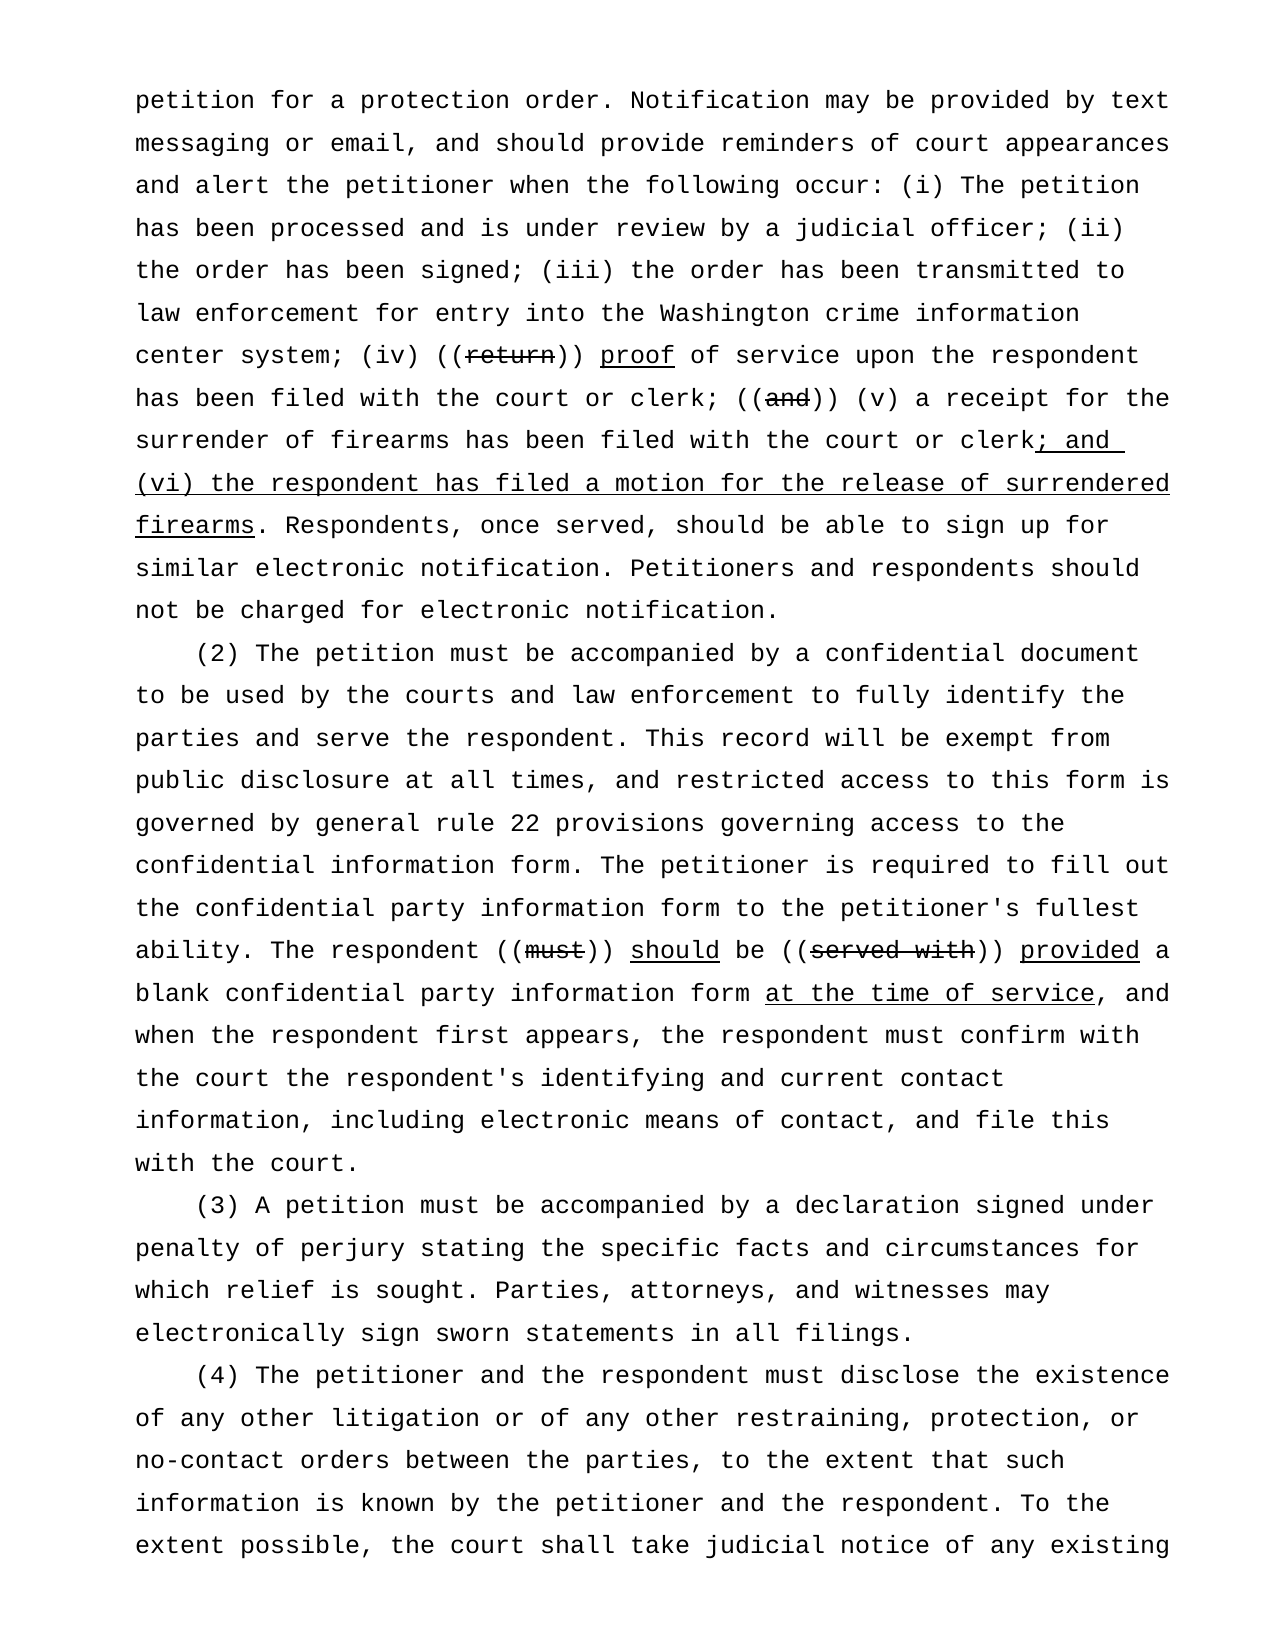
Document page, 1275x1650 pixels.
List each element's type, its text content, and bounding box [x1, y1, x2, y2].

text (2) The petition must be accompanied by a confidential document to be used by the courts and law enforcement to fully identify the parties and serve the respondent. This record will be exempt from public disclosure at all times, and restricted access to this form is governed by general rule 22 provisions governing access to the confidential information form. The petitioner is required to fill out the confidential party information form to the petitioner's fullest ability. The respondent ((must)) should be ((served with)) provided a blank confidential party information form at the time of service, and when the respondent first appears, the respondent must confirm with the court the respondent's identifying and current contact information, including electronic means of contact, and file this with the court. [135, 627, 1170, 1180]
text (3) A petition must be accompanied by a declaration signed under penalty of perjury stating the specific facts and circumstances for which relief is sought. Parties, attorneys, and witnesses may electronically sign sworn statements in all filings. [135, 1180, 1170, 1350]
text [135, 1350, 1170, 1562]
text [135, 75, 1170, 494]
